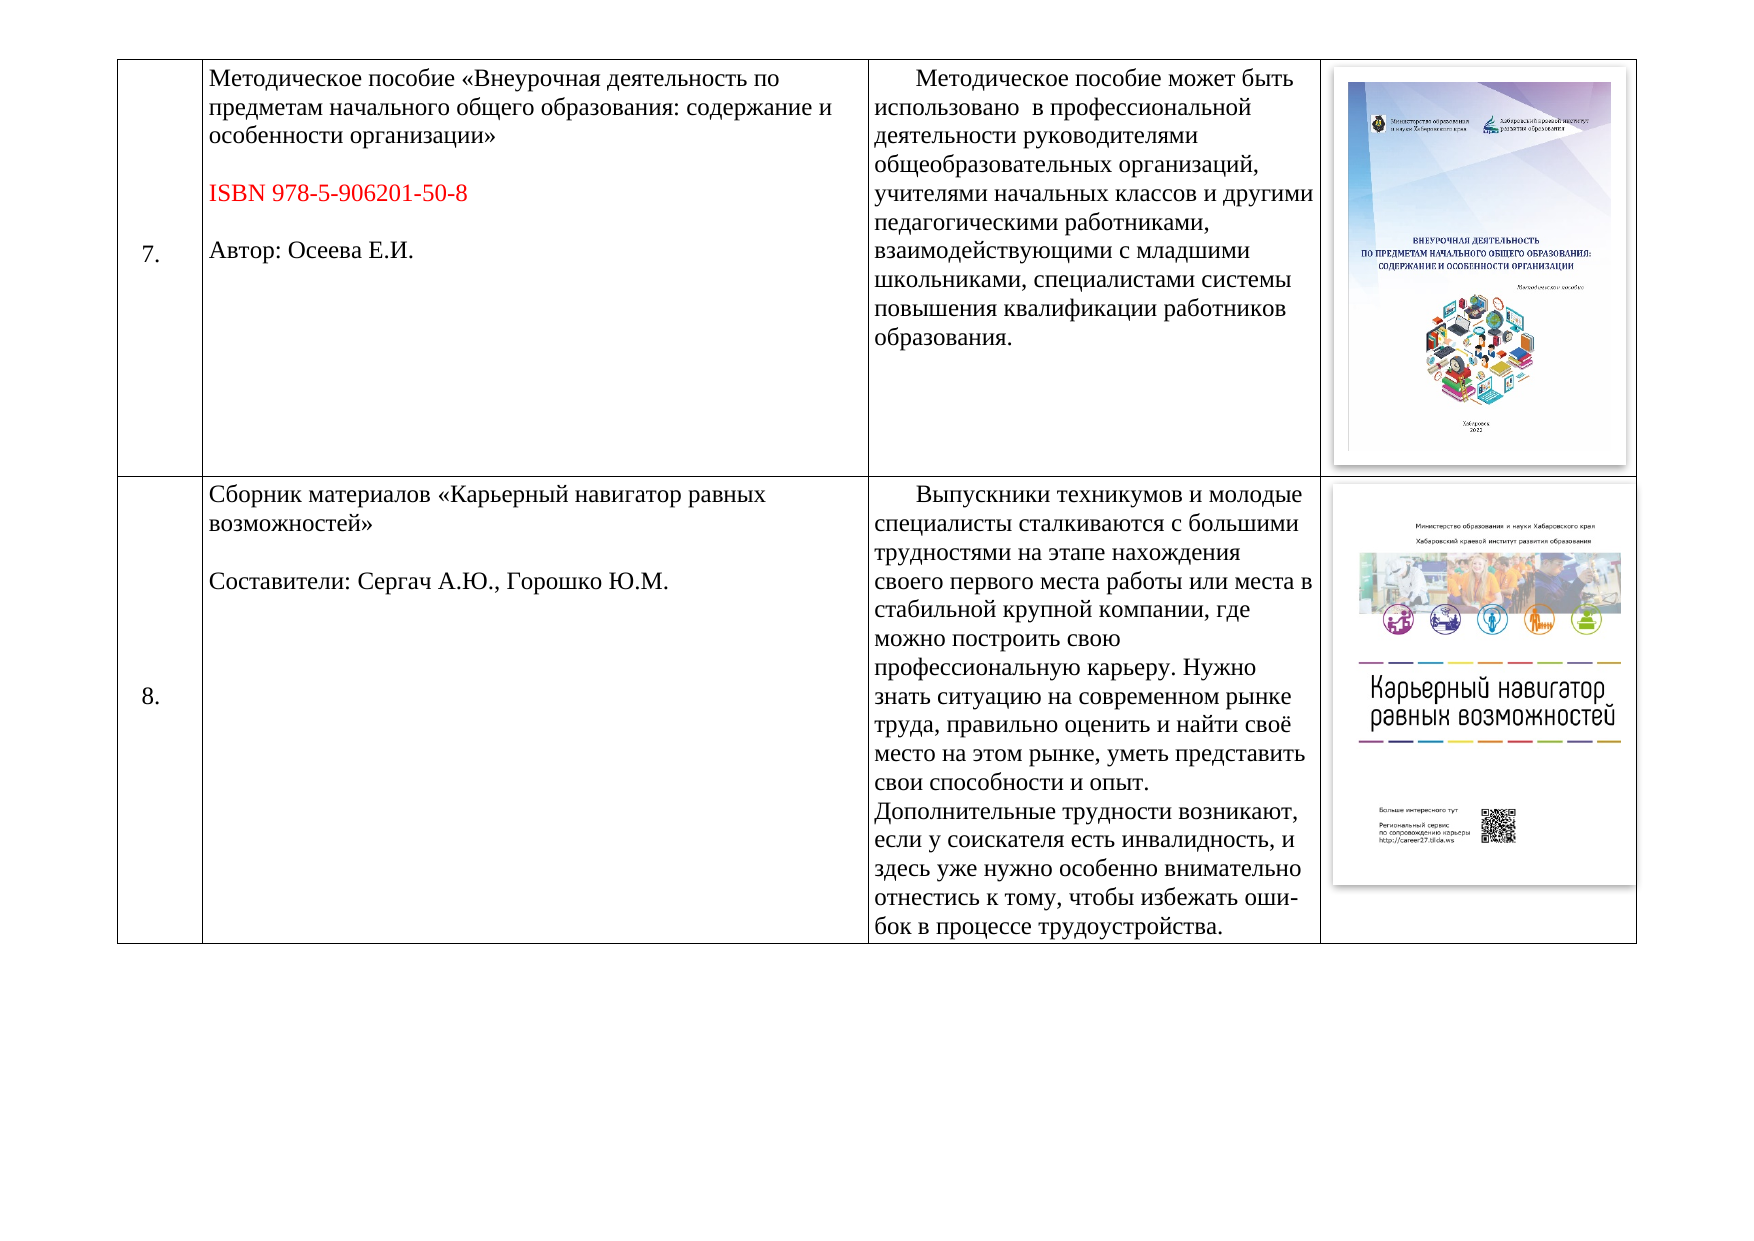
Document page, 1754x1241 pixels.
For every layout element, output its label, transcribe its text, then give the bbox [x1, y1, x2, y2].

table_cell [1321, 477, 1636, 942]
table_cell Методическое пособие «Внеурочная деятельность по предметам начального общего образования: содержание и особенности организации» ISBN 978-5-906201-50-8 Автор: Осеева Е.И. [203, 60, 868, 476]
picture [1348, 498, 1621, 870]
picture [1348, 82, 1611, 451]
table_cell [1321, 60, 1636, 476]
table_cell [118, 60, 202, 476]
table_cell [118, 477, 202, 942]
table_cell Выпускники техникумов и молодые специалисты сталкиваются с большими трудностями на этапе нахождения своего первого места работы или места в стабильной крупной компании, где можно построить свою профессиональную карьеру. Нужно знать ситуацию на современном рынке труда, правильно оценить и найти своё место на этом рынке, уметь представить свои способности и опыт. Дополнительные трудности возникают, если у соискателя есть инвалидность, и здесь уже нужно особенно внимательно отнестись к тому, чтобы избежать оши­бок в процессе трудоустройства. [869, 477, 1320, 942]
table_cell Сборник материалов «Карьерный навигатор равных возможностей» Составители: Сергач А.Ю., Горошко Ю.М. [203, 477, 868, 942]
table_cell Методическое пособие может быть использовано в профессиональной деятельности руководителями общеобразовательных организаций, учителями начальных классов и другими педагогическими работниками, взаимодействующими с младшими школьниками, специалистами системы повышения квалификации работников образования. [869, 60, 1320, 476]
